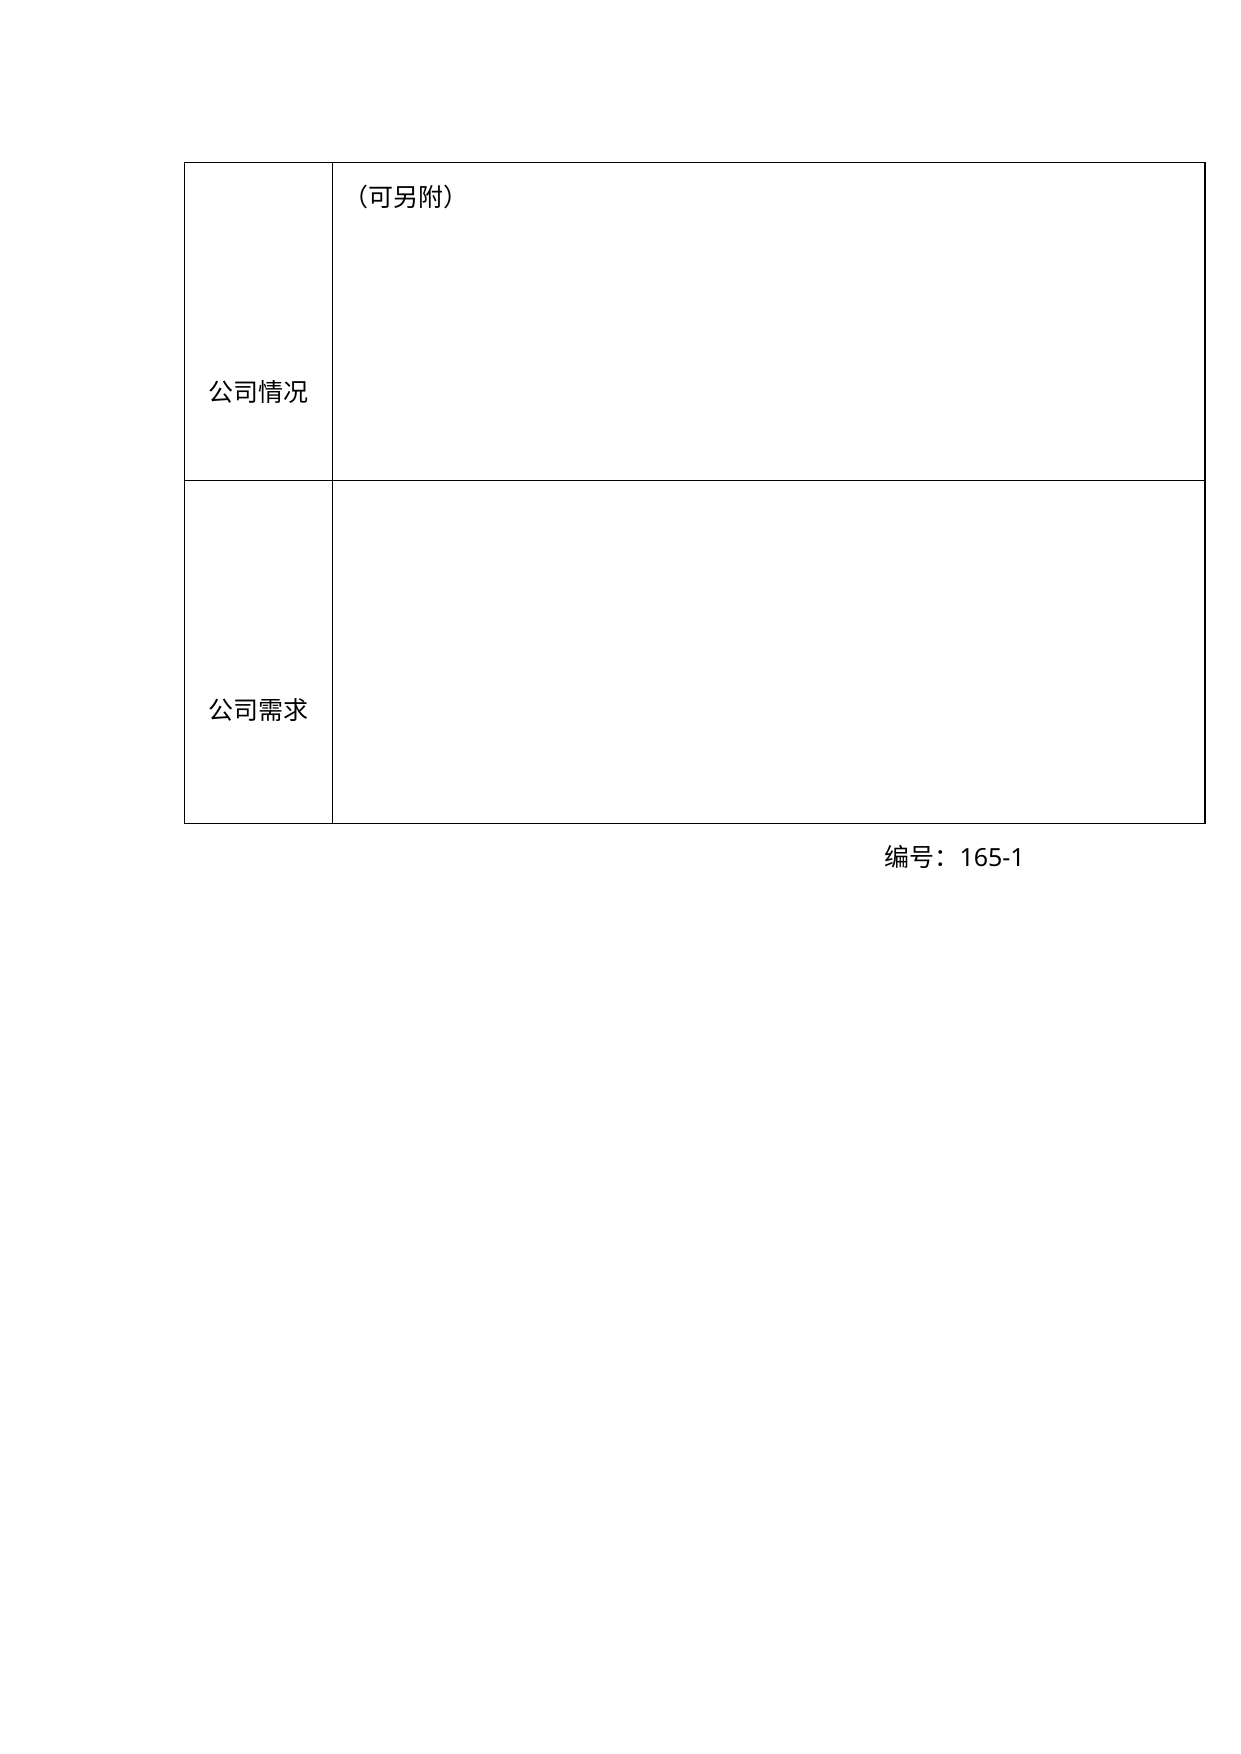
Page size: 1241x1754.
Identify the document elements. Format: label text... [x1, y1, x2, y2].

table_cell （可另附） [333, 163, 1204, 480]
table_cell [333, 481, 1204, 822]
table_cell 公司情况 [185, 163, 332, 480]
text 编号：165-1 [184, 824, 1056, 888]
table_cell 公司需求 [185, 481, 332, 822]
